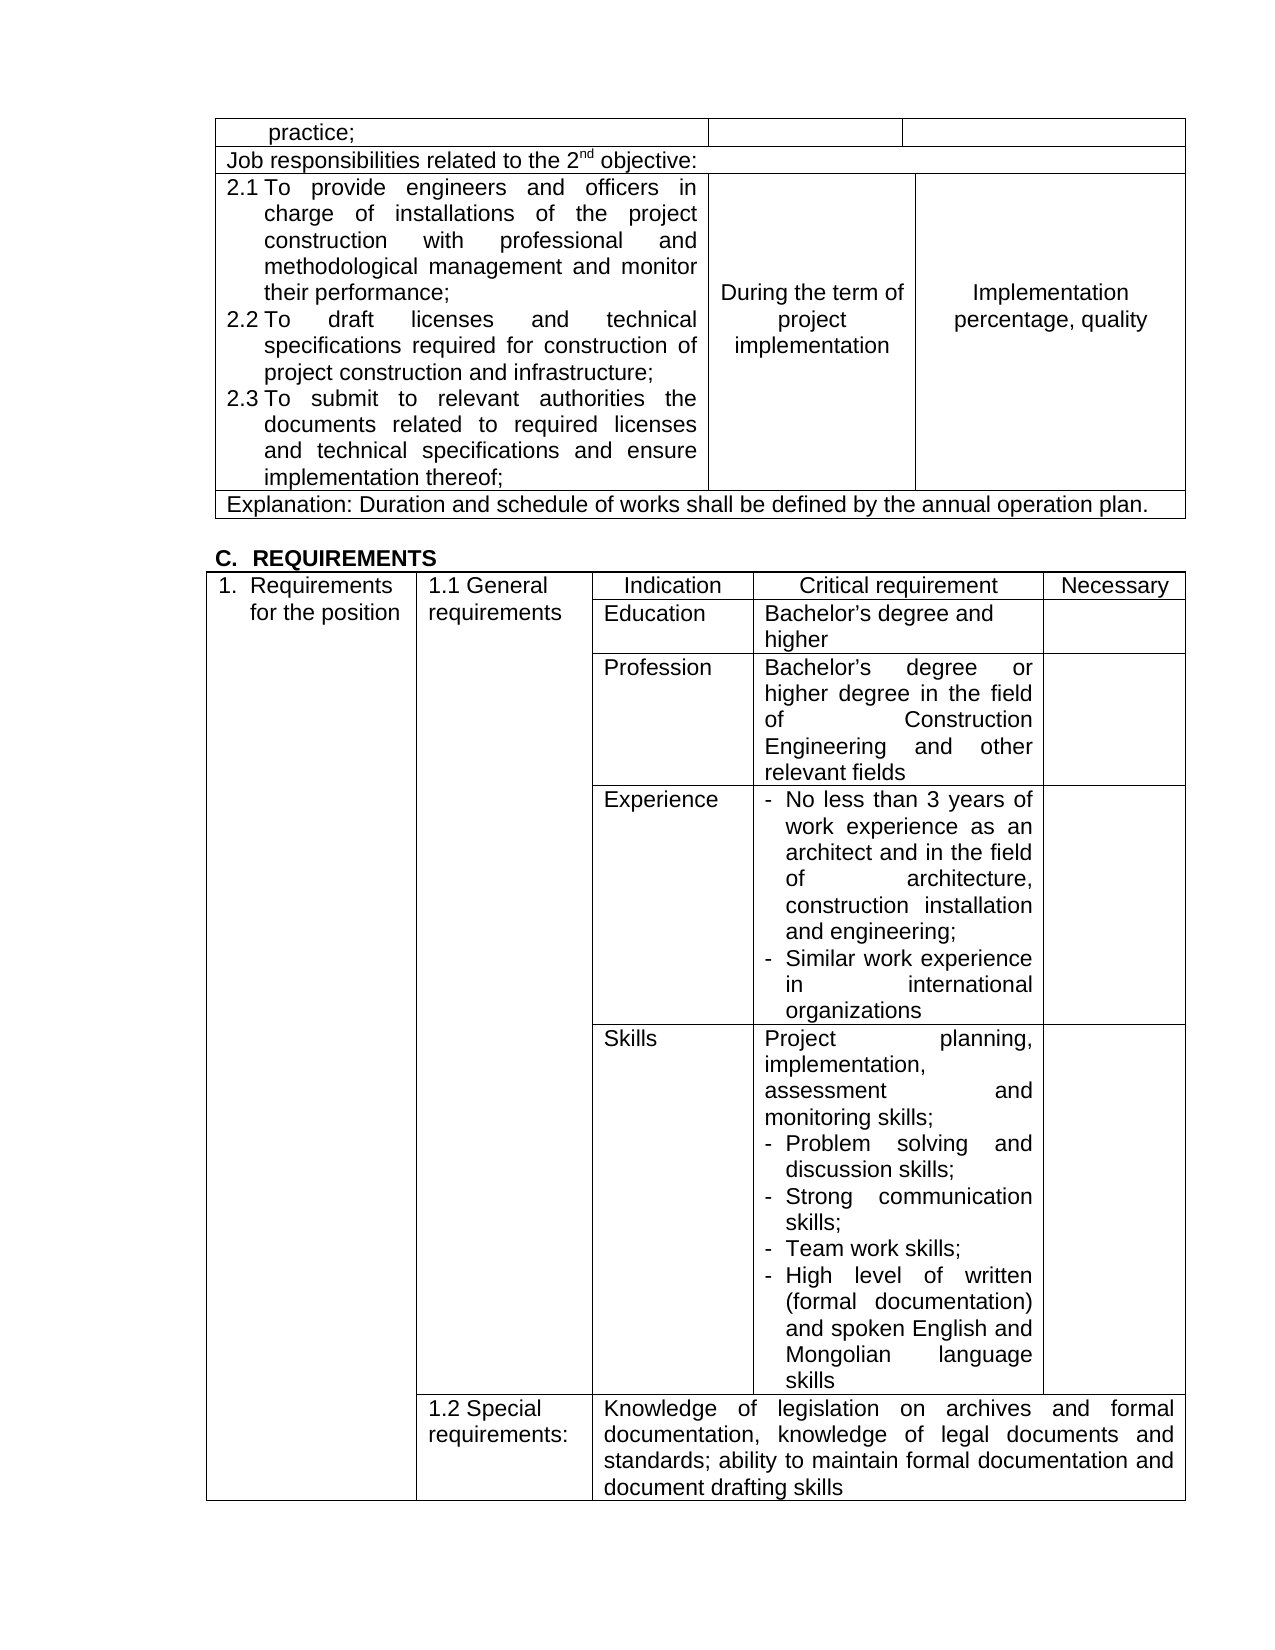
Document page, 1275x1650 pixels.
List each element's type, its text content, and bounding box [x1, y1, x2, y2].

table_header 1.1 General requirements [417, 573, 592, 1393]
table_cell Education [593, 600, 753, 652]
table_cell Profession [593, 654, 753, 785]
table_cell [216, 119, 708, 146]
table_cell To provide engineers and officers in charge of installations of the project construction with professional and methodological management and monitor their performance; To draft licenses and technical specifications required for construction of project construction and infrastructure; To submit to relevant authorities the documents related to required licenses and technical specifications and ensure implementation thereof; [216, 174, 708, 490]
table_cell Bachelor’s degree or higher degree in the field of Construction Engineering and other relevant fields [754, 654, 1043, 785]
table_cell Implementation percentage, quality [916, 174, 1185, 490]
table_cell Experience [593, 786, 753, 1023]
table_cell No less than 3 years of work experience as an architect and in the field of architecture, construction installation and engineering; Similar work experience in international organizations [754, 786, 1043, 1023]
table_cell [709, 119, 902, 146]
table_cell Bachelor’s degree and higher [754, 600, 1043, 652]
table_cell 1.2 Special requirements: [417, 1395, 592, 1500]
table_cell [1044, 600, 1185, 652]
table_header Requirements for the position [207, 573, 416, 1500]
table_cell Skills [593, 1025, 753, 1393]
table_cell Project planning, implementation, assessment and monitoring skills; Problem solving and discussion skills; Strong communication skills; Team work skills; High level of written (formal documentation) and spoken English and Mongolian language skills [754, 1025, 1043, 1393]
table_cell During the term of project implementation [709, 174, 915, 490]
table_cell [1044, 654, 1185, 785]
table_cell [903, 119, 1185, 146]
table_cell Knowledge of legislation on archives and formal documentation, knowledge of legal documents and standards; ability to maintain formal documentation and document drafting skills [593, 1395, 1185, 1500]
table_header Indication [593, 573, 753, 599]
table_header Critical requirement [754, 573, 1043, 599]
table_cell Explanation: Duration and schedule of works shall be defined by the annual operation plan. [216, 491, 1185, 518]
table_cell [1044, 1025, 1185, 1393]
table_header Necessary [1044, 573, 1185, 599]
table_cell [1044, 786, 1185, 1023]
table_cell Job responsibilities related to the 2nd objective: [216, 147, 1185, 173]
list REQUIREMENTS [215, 545, 1186, 571]
